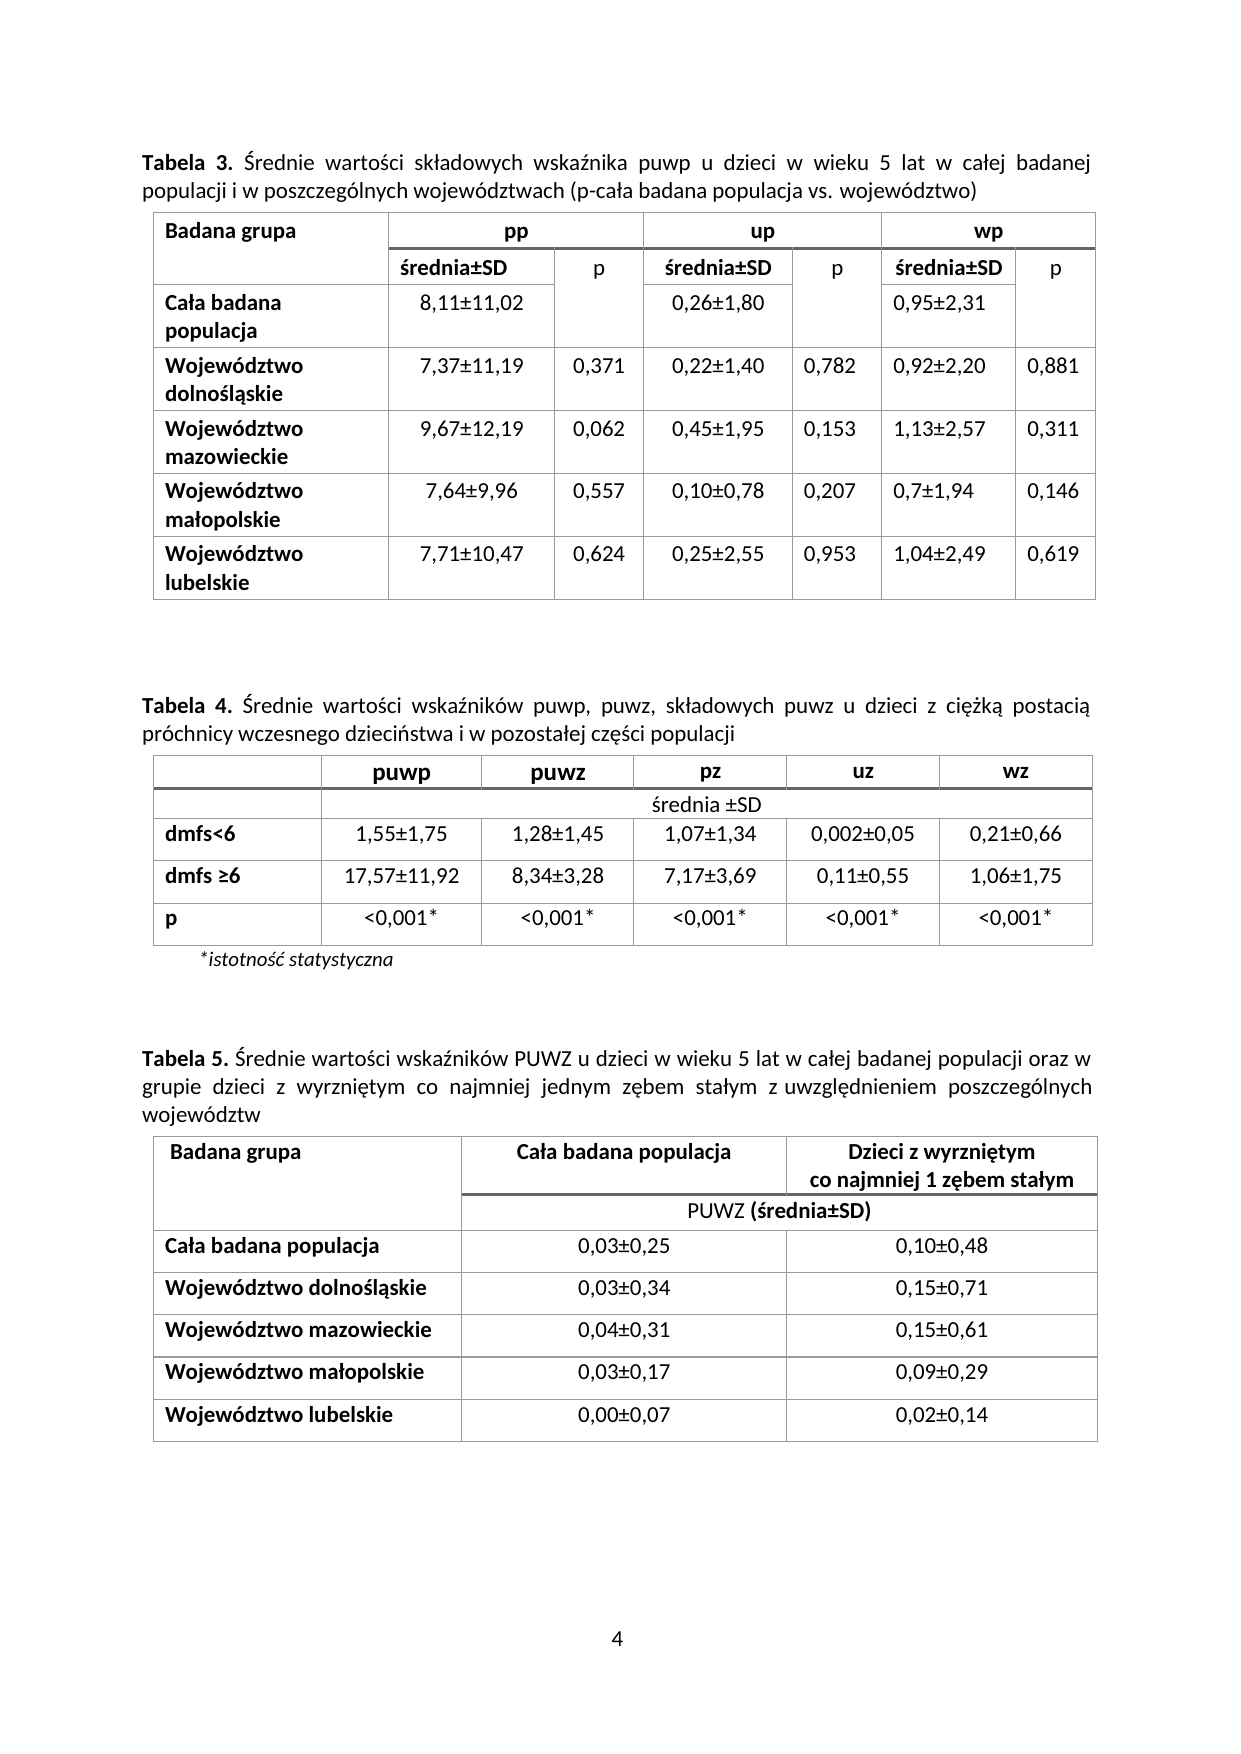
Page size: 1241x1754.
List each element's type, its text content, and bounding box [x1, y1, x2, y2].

table_cell 0,15±0,61 [787, 1315, 1097, 1356]
table_cell 7,71±10,47 [389, 537, 554, 598]
table_header pz [634, 756, 786, 787]
table_cell 0,45±1,95 [644, 411, 792, 473]
text Tabela 5. Średnie wartości wskaźników PUWZ u dzieci w wieku 5 lat w całej badanej populacji oraz w grupie dzieci z wyrzniętym co najmniej jednym zębem stałym z uwzględnieniem poszczególnych województw [142, 1044, 1092, 1128]
table_cell [154, 790, 321, 818]
table_header wz [940, 756, 1092, 787]
table_header [154, 756, 321, 787]
text Tabela 3. Średnie wartości składowych wskaźnika puwp u dzieci w wieku 5 lat w całej badanej populacji i w poszczególnych województwach (p-cała badana populacja vs. województwo) [142, 148, 1092, 204]
text Tabela 4. Średnie wartości wskaźników puwp, puwz, składowych puwz u dzieci z ciężką postacią próchnicy wczesnego dzieciństwa i w pozostałej części populacji [142, 691, 1092, 747]
text *istotność statystyczna [198, 946, 1092, 971]
table_cell Województwo lubelskie [154, 1400, 461, 1441]
table_cell 0,7±1,94 [882, 474, 1015, 536]
table_cell PUWZ (średnia±SD) [462, 1196, 1097, 1230]
table_cell 17,57±11,92 [322, 861, 481, 902]
table_cell 0,15±0,71 [787, 1273, 1097, 1314]
table_cell dmfs ≥6 [154, 861, 321, 902]
table_cell <0,001* [322, 904, 481, 945]
table_cell Województwo dolnośląskie [154, 348, 388, 410]
table_cell 0,002±0,05 [787, 819, 939, 860]
table_cell 0,207 [793, 474, 881, 536]
table_cell 0,782 [793, 348, 881, 410]
table_cell Województwo dolnośląskie [154, 1273, 461, 1314]
table_header Cała badana populacja [462, 1137, 786, 1193]
table_cell 7,64±9,96 [389, 474, 554, 536]
table_cell <0,001* [482, 904, 633, 945]
table_cell 7,17±3,69 [634, 861, 786, 902]
table_cell 0,624 [555, 537, 643, 598]
table_cell średnia±SD [882, 250, 1015, 284]
table_cell Województwo małopolskie [154, 474, 388, 536]
table_cell 0,062 [555, 411, 643, 473]
table_cell 9,67±12,19 [389, 411, 554, 473]
table_cell p [555, 250, 643, 347]
table_cell 1,06±1,75 [940, 861, 1092, 902]
table_cell Cała badana populacja [154, 285, 388, 347]
table_header Badana grupa [154, 1137, 461, 1230]
table_cell Województwo mazowieckie [154, 411, 388, 473]
table_header puwp [322, 756, 481, 787]
table_cell średnia ±SD [322, 790, 1092, 818]
table_header up [644, 213, 881, 247]
table_cell 0,881 [1016, 348, 1095, 410]
table_cell 1,13±2,57 [882, 411, 1015, 473]
table_cell 0,04±0,31 [462, 1315, 786, 1356]
table_cell p [154, 904, 321, 945]
table_header pp [389, 213, 643, 247]
table_cell 0,619 [1016, 537, 1095, 598]
table_header wp [882, 213, 1095, 247]
table_cell 1,04±2,49 [882, 537, 1015, 598]
table_cell dmfs<6 [154, 819, 321, 860]
table_cell 0,153 [793, 411, 881, 473]
table_cell średnia±SD [644, 250, 792, 284]
table_cell 0,21±0,66 [940, 819, 1092, 860]
table_cell 1,55±1,75 [322, 819, 481, 860]
table_cell 0,146 [1016, 474, 1095, 536]
table_cell p [793, 250, 881, 347]
table_cell Województwo małopolskie [154, 1358, 461, 1399]
table_cell 0,11±0,55 [787, 861, 939, 902]
table_cell średnia±SD [389, 250, 554, 284]
table_cell 7,37±11,19 [389, 348, 554, 410]
table_cell 0,557 [555, 474, 643, 536]
table_cell 0,25±2,55 [644, 537, 792, 598]
table_cell 8,34±3,28 [482, 861, 633, 902]
table_cell <0,001* [787, 904, 939, 945]
table_cell 0,92±2,20 [882, 348, 1015, 410]
table_cell 0,22±1,40 [644, 348, 792, 410]
table_cell p [1016, 250, 1095, 347]
table_cell 0,10±0,48 [787, 1231, 1097, 1272]
table_cell 0,311 [1016, 411, 1095, 473]
table_cell 0,03±0,17 [462, 1358, 786, 1399]
table_header Badana grupa [154, 213, 388, 284]
table_cell Województwo mazowieckie [154, 1315, 461, 1356]
table_cell Cała badana populacja [154, 1231, 461, 1272]
table_cell 0,03±0,34 [462, 1273, 786, 1314]
table_cell Województwo lubelskie [154, 537, 388, 598]
table_header puwz [482, 756, 633, 787]
table_cell 0,95±2,31 [882, 285, 1015, 347]
table_cell 0,02±0,14 [787, 1400, 1097, 1441]
table_header Dzieci z wyrzniętym co najmniej 1 zębem stałym [787, 1137, 1097, 1193]
table_cell 0,371 [555, 348, 643, 410]
table_cell 0,953 [793, 537, 881, 598]
table_cell 0,09±0,29 [787, 1358, 1097, 1399]
table_cell <0,001* [940, 904, 1092, 945]
table_cell 8,11±11,02 [389, 285, 554, 347]
table_cell 1,28±1,45 [482, 819, 633, 860]
table_cell 0,03±0,25 [462, 1231, 786, 1272]
table_cell <0,001* [634, 904, 786, 945]
table_cell 1,07±1,34 [634, 819, 786, 860]
table_cell 0,10±0,78 [644, 474, 792, 536]
table_cell 0,26±1,80 [644, 285, 792, 347]
table_header uz [787, 756, 939, 787]
table_cell 0,00±0,07 [462, 1400, 786, 1441]
